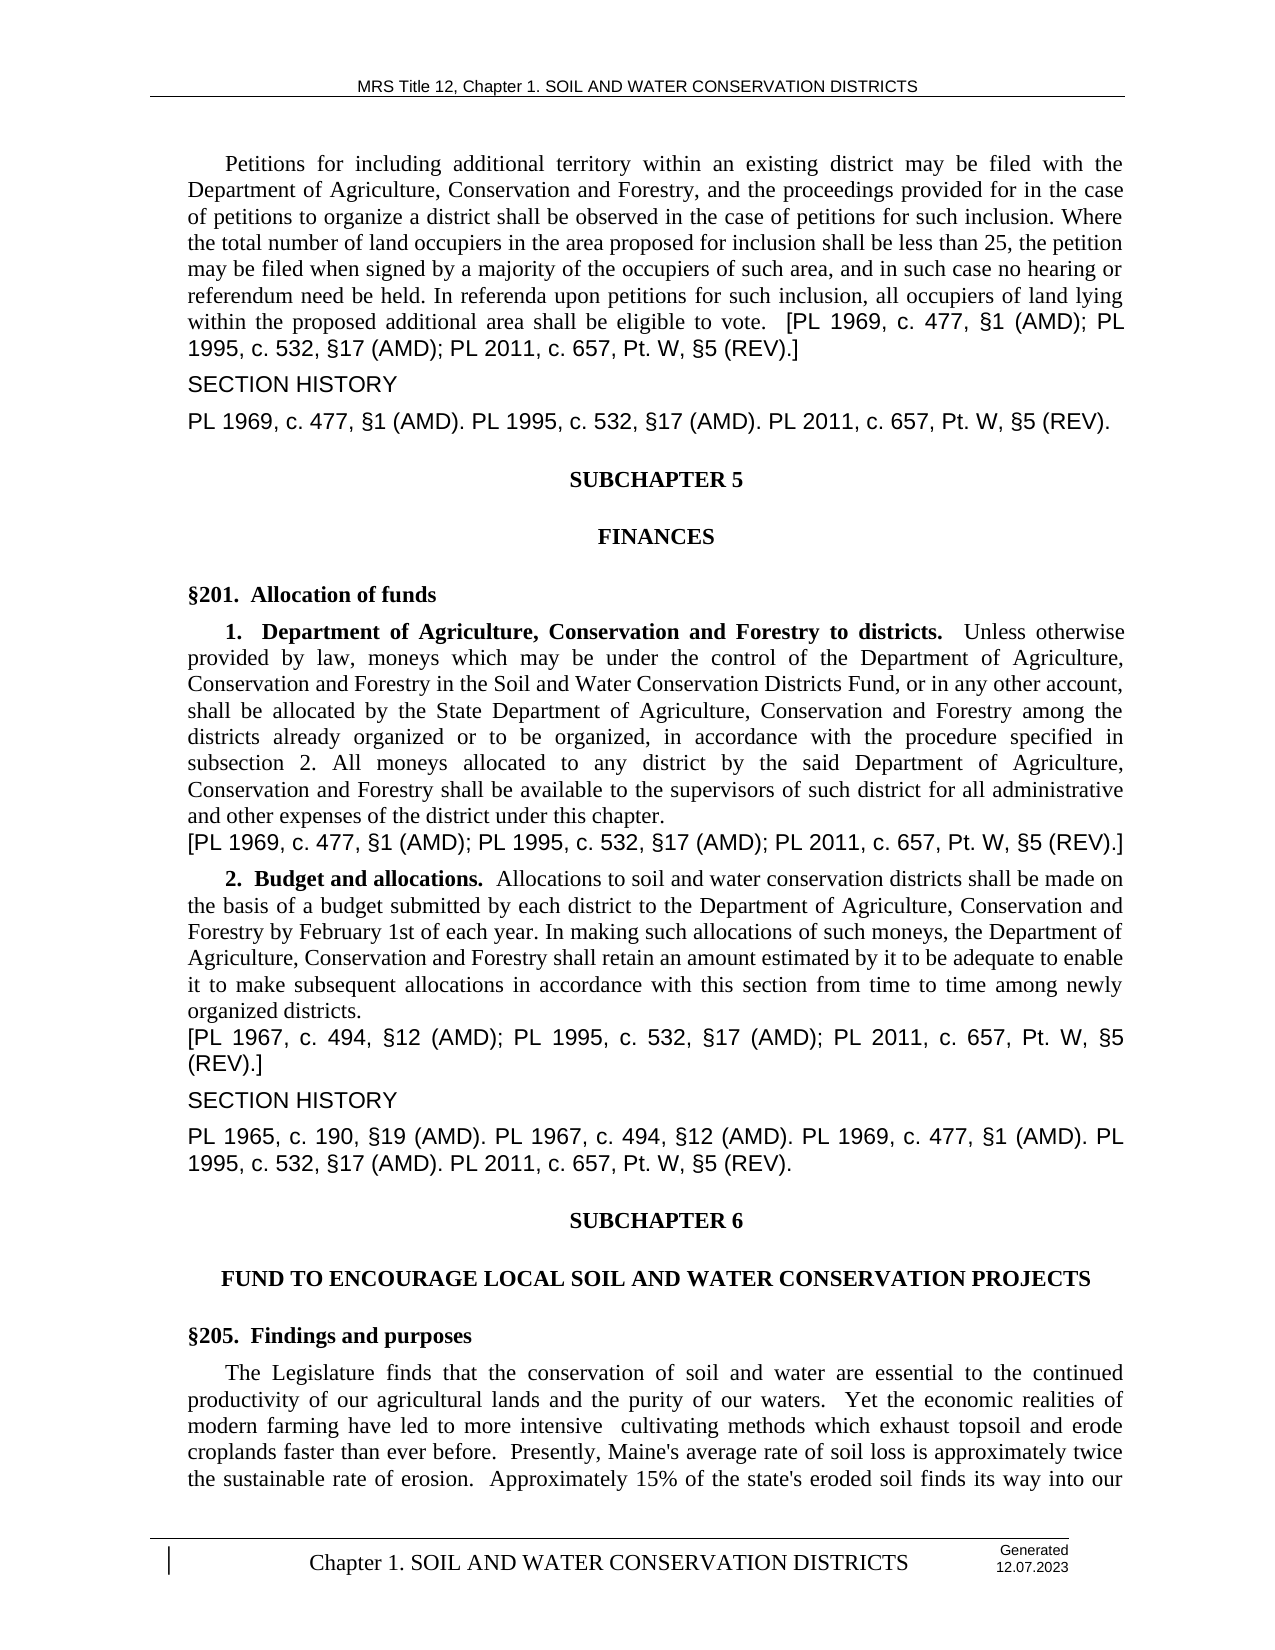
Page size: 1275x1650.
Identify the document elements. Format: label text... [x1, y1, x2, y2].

text SECTION HISTORY [187, 371, 1125, 398]
text §205. Findings and purposes [187, 1322, 1125, 1349]
text 1. Department of Agriculture, Conservation and Forestry to districts. Unless otherwise provided by law, moneys which may be under the control of the Department of Agriculture, Conservation and Forestry in the Soil and Water Conservation Districts Fund, or in any other account, shall be allocated by the State Department of Agriculture, Conservation and Forestry among the districts already organized or to be organized, in accordance with the procedure specified in subsection 2. All moneys allocated to any district by the said Department of Agriculture, Conservation and Forestry shall be available to the supervisors of such district for all administrative and other expenses of the district under this chapter. [187, 618, 1125, 828]
text FUND TO ENCOURAGE LOCAL SOIL AND WATER CONSERVATION PROJECTS [187, 1265, 1125, 1291]
text SUBCHAPTER 6 [187, 1207, 1125, 1234]
text SUBCHAPTER 5 [187, 466, 1125, 492]
text SECTION HISTORY [187, 1087, 1125, 1113]
text 2. Budget and allocations. Allocations to soil and water conservation districts shall be made on the basis of a budget submitted by each district to the Department of Agriculture, Conservation and Forestry by February 1st of each year. In making such allocations of such moneys, the Department of Agriculture, Conservation and Forestry shall retain an amount estimated by it to be adequate to enable it to make subsequent allocations in accordance with this section from time to time among newly organized districts. [187, 865, 1125, 1023]
text PL 1965, c. 190, §19 (AMD). PL 1967, c. 494, §12 (AMD). PL 1969, c. 477, §1 (AMD). PL 1995, c. 532, §17 (AMD). PL 2011, c. 657, Pt. W, §5 (REV). [187, 1123, 1125, 1176]
text Petitions for including additional territory within an existing district may be filed with the Department of Agriculture, Conservation and Forestry, and the proceedings provided for in the case of petitions to organize a district shall be observed in the case of petitions for such inclusion. Where the total number of land occupiers in the area proposed for inclusion shall be less than 25, the petition may be filed when signed by a majority of the occupiers of such area, and in such case no hearing or referendum need be held. In referenda upon petitions for such inclusion, all occupiers of land lying within the proposed additional area shall be eligible to vote. [PL 1969, c. 477, §1 (AMD); PL 1995, c. 532, §17 (AMD); PL 2011, c. 657, Pt. W, §5 (REV).] [187, 150, 1125, 361]
text [PL 1969, c. 477, §1 (AMD); PL 1995, c. 532, §17 (AMD); PL 2011, c. 657, Pt. W, §5 (REV).] [187, 828, 1125, 855]
text PL 1969, c. 477, §1 (AMD). PL 1995, c. 532, §17 (AMD). PL 2011, c. 657, Pt. W, §5 (REV). [187, 408, 1125, 434]
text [187, 1359, 1125, 1491]
text FINANCES [187, 523, 1125, 550]
text §201. Allocation of funds [187, 581, 1125, 607]
text [PL 1967, c. 494, §12 (AMD); PL 1995, c. 532, §17 (AMD); PL 2011, c. 657, Pt. W, §5 (REV).] [187, 1023, 1125, 1076]
